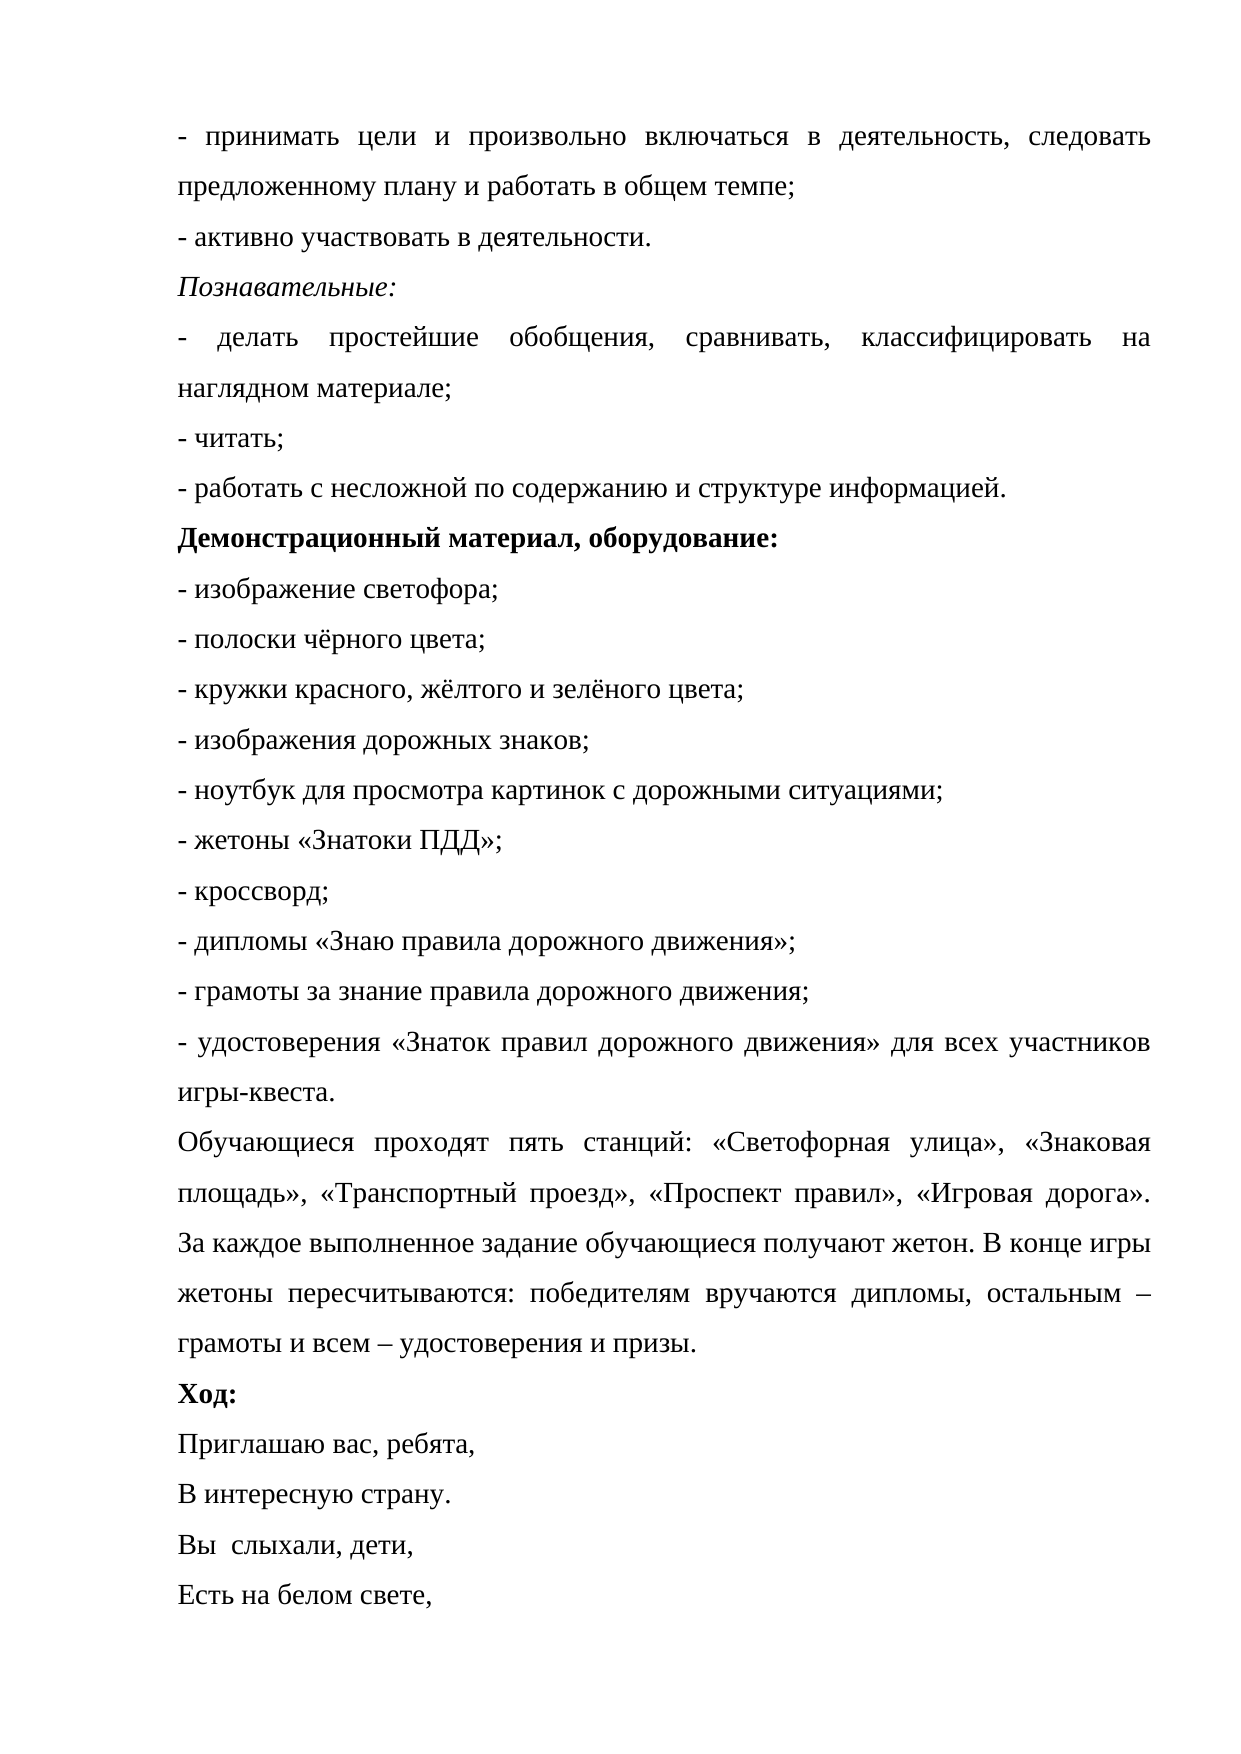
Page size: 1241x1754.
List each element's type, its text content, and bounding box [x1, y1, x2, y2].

text В интересную страну. [177, 1477, 1152, 1510]
text Познавательные: [177, 269, 1152, 303]
text - изображение светофора; [177, 571, 1152, 604]
text - дипломы «Знаю правила дорожного движения»; [177, 923, 1152, 957]
text Приглашаю вас, ребята, [177, 1426, 1152, 1460]
text Демонстрационный материал, оборудование: [177, 521, 1152, 554]
text - удостоверения «Знаток правил дорожного движения» для всех участников игры-квеста. [177, 1024, 1152, 1108]
text Обучающиеся проходят пять станций: «Светофорная улица», «Знаковая площадь», «Транспортный проезд», «Проспект правил», «Игровая дорога». За каждое выполненное задание обучающиеся получают жетон. В конце игры жетоны пересчитываются: победителям вручаются дипломы, остальным – грамоты и всем – удостоверения и призы. [177, 1124, 1152, 1359]
text - грамоты за знание правила дорожного движения; [177, 973, 1152, 1007]
text - изображения дорожных знаков; [177, 722, 1152, 755]
text - полоски чёрного цвета; [177, 621, 1152, 655]
text - ноутбук для просмотра картинок с дорожными ситуациями; [177, 772, 1152, 806]
text - жетоны «Знатоки ПДД»; [177, 822, 1152, 856]
text - принимать цели и произвольно включаться в деятельность, следовать предложенному плану и работать в общем темпе; [177, 118, 1152, 202]
text - делать простейшие обобщения, сравнивать, классифицировать на наглядном материале; [177, 319, 1152, 403]
text Есть на белом свете, [177, 1577, 1152, 1611]
text - читать; [177, 420, 1152, 453]
text - кружки красного, жёлтого и зелёного цвета; [177, 672, 1152, 705]
text - активно участвовать в деятельности. [177, 219, 1152, 252]
text Вы слыхали, дети, [177, 1527, 1152, 1560]
text - кроссворд; [177, 873, 1152, 906]
text Ход: [177, 1376, 1152, 1409]
text - работать с несложной по содержанию и структуре информацией. [177, 470, 1152, 504]
